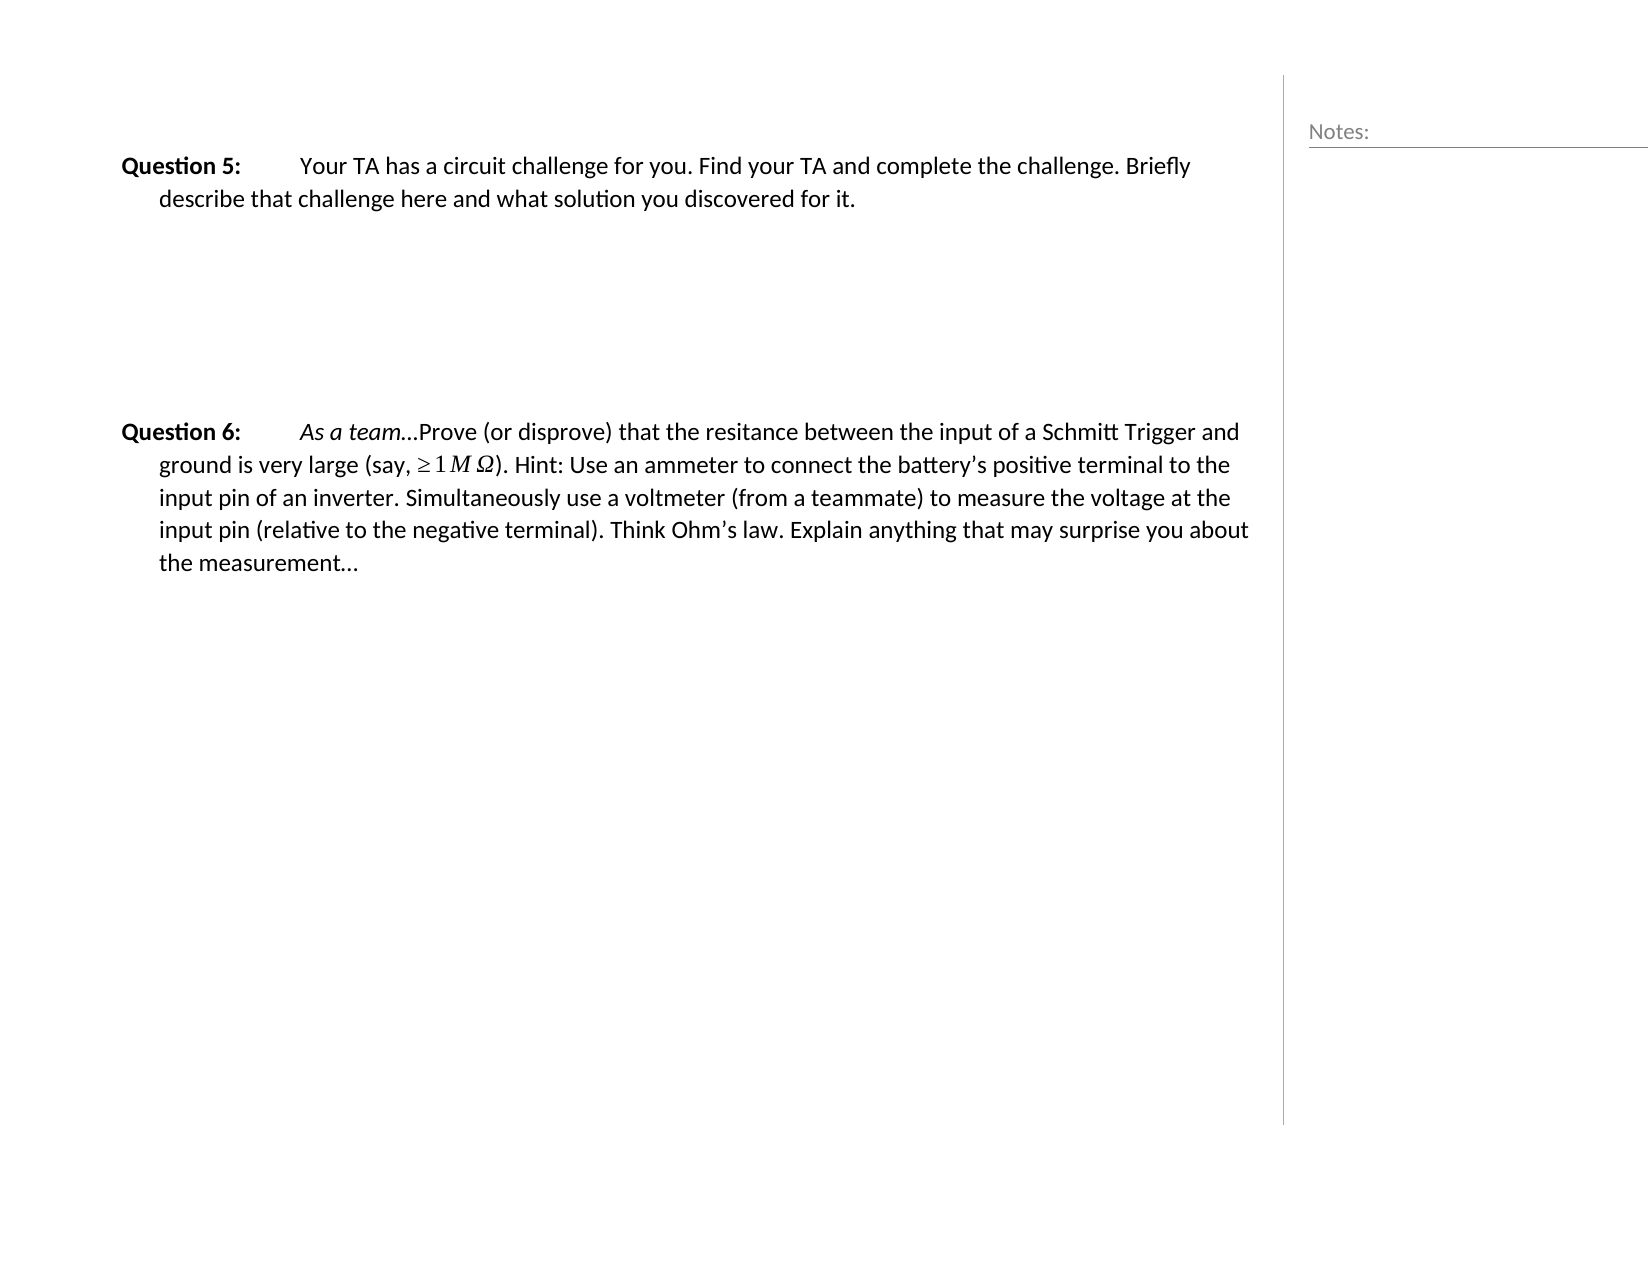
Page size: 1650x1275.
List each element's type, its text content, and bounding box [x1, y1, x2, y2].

text As a team…Prove (or disprove) that the resitance between the input of a Schmitt Trigger and ground is very large (say, ). Hint: Use an ammeter to connect the battery’s positive terminal to the input pin of an inverter. Simultaneously use a voltmeter (from a teammate) to measure the voltage at the input pin (relative to the negative terminal). Think Ohm’s law. Explain anything that may surprise you about the measurement… [121, 416, 1275, 578]
text Your TA has a circuit challenge for you. Find your TA and complete the challenge. Briefly describe that challenge here and what solution you discovered for it. [121, 150, 1275, 213]
